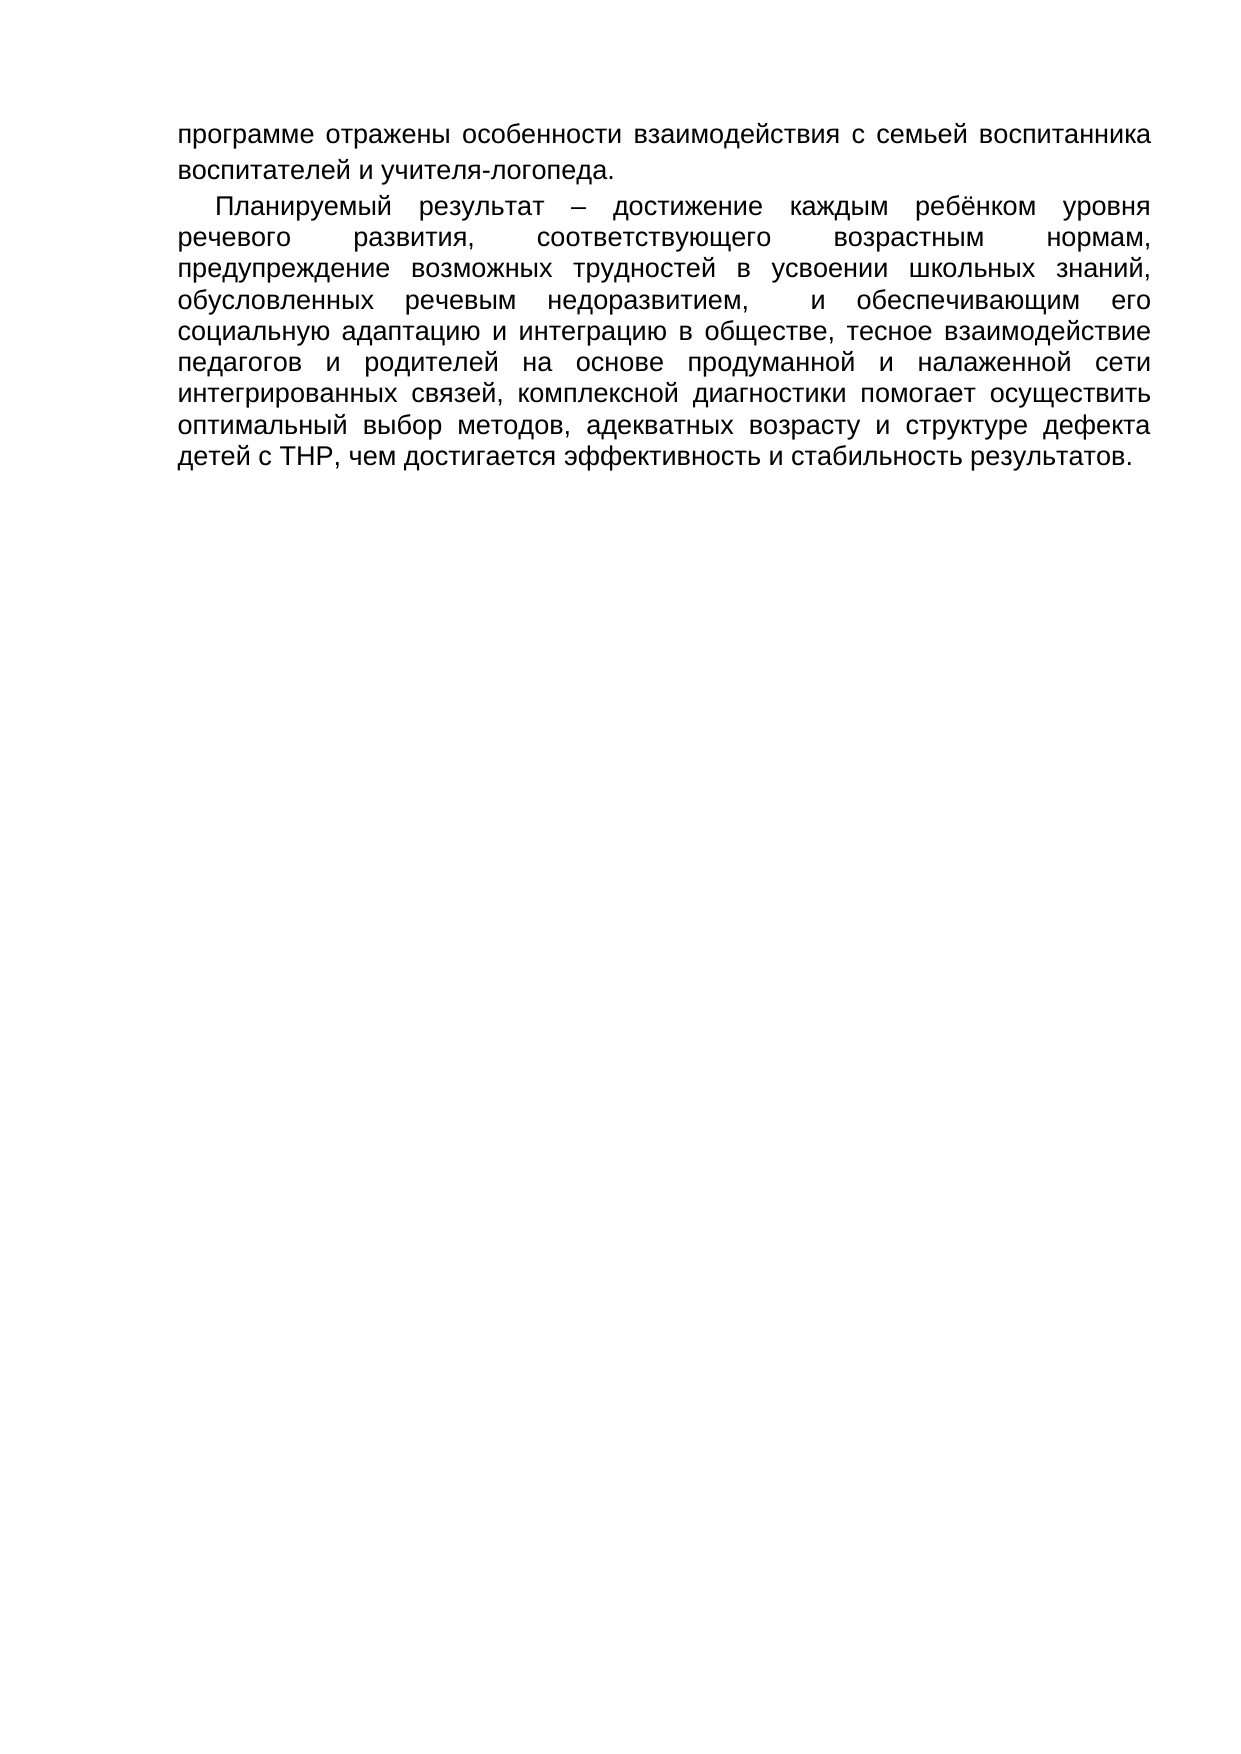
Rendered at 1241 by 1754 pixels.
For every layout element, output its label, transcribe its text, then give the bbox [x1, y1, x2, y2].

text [177, 118, 1152, 185]
text Планируемый результат – достижение каждым ребёнком уровня речевого развития, соответствующего возрастным нормам, предупреждение возможных трудностей в усвоении школьных знаний, обусловленных речевым недоразвитием, и обеспечивающим его социальную адаптацию и интеграцию в обществе, тесное взаимодействие педагогов и родителей на основе продуманной и налаженной сети интегрированных связей, комплексной диагностики помогает осуществить оптимальный выбор методов, адекватных возрасту и структуре дефекта детей с ТНР, чем достигается эффективность и стабильность результатов. [177, 190, 1152, 471]
